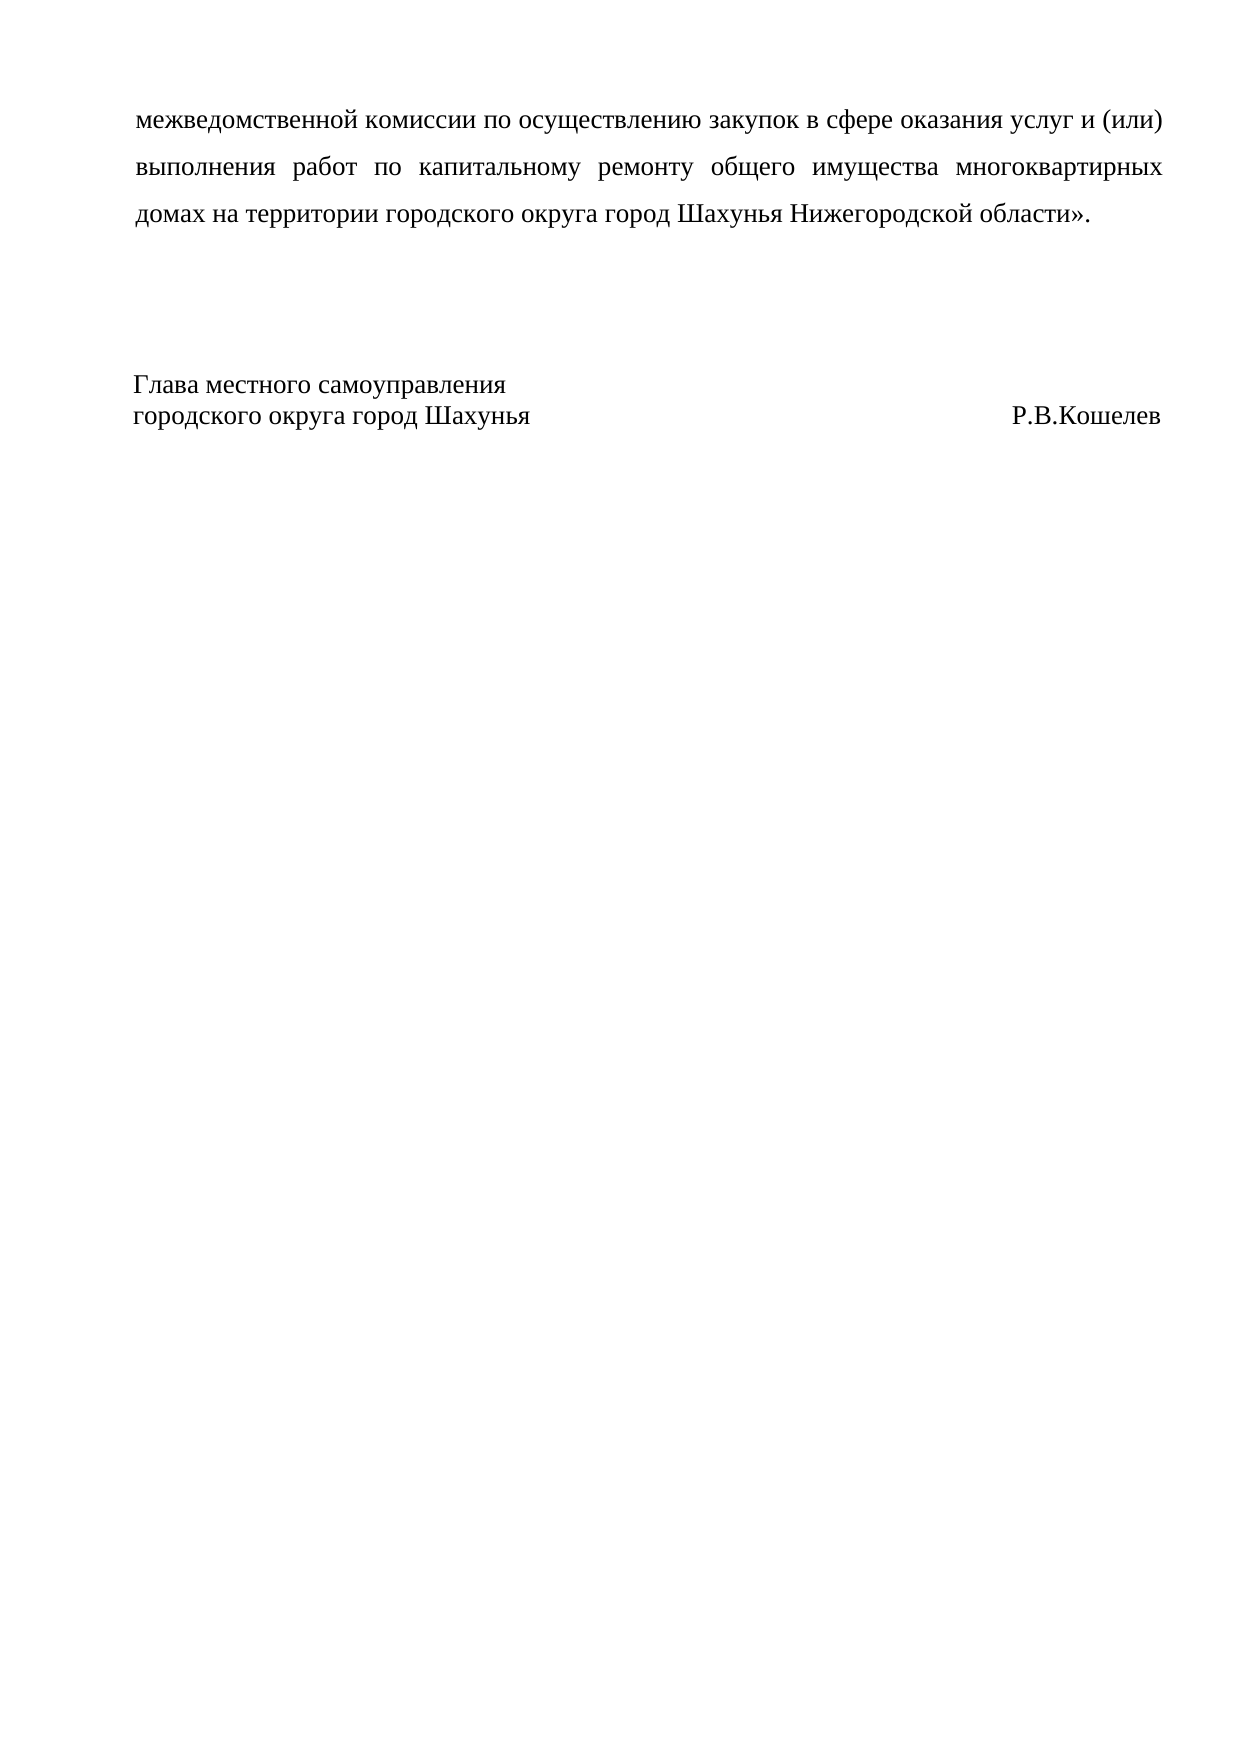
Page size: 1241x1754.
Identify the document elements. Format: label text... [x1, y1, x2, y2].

text Глава местного самоуправления [133, 368, 1167, 399]
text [135, 103, 1164, 228]
text городского округа город Шахунья Р.В.Кошелев [133, 399, 1167, 430]
